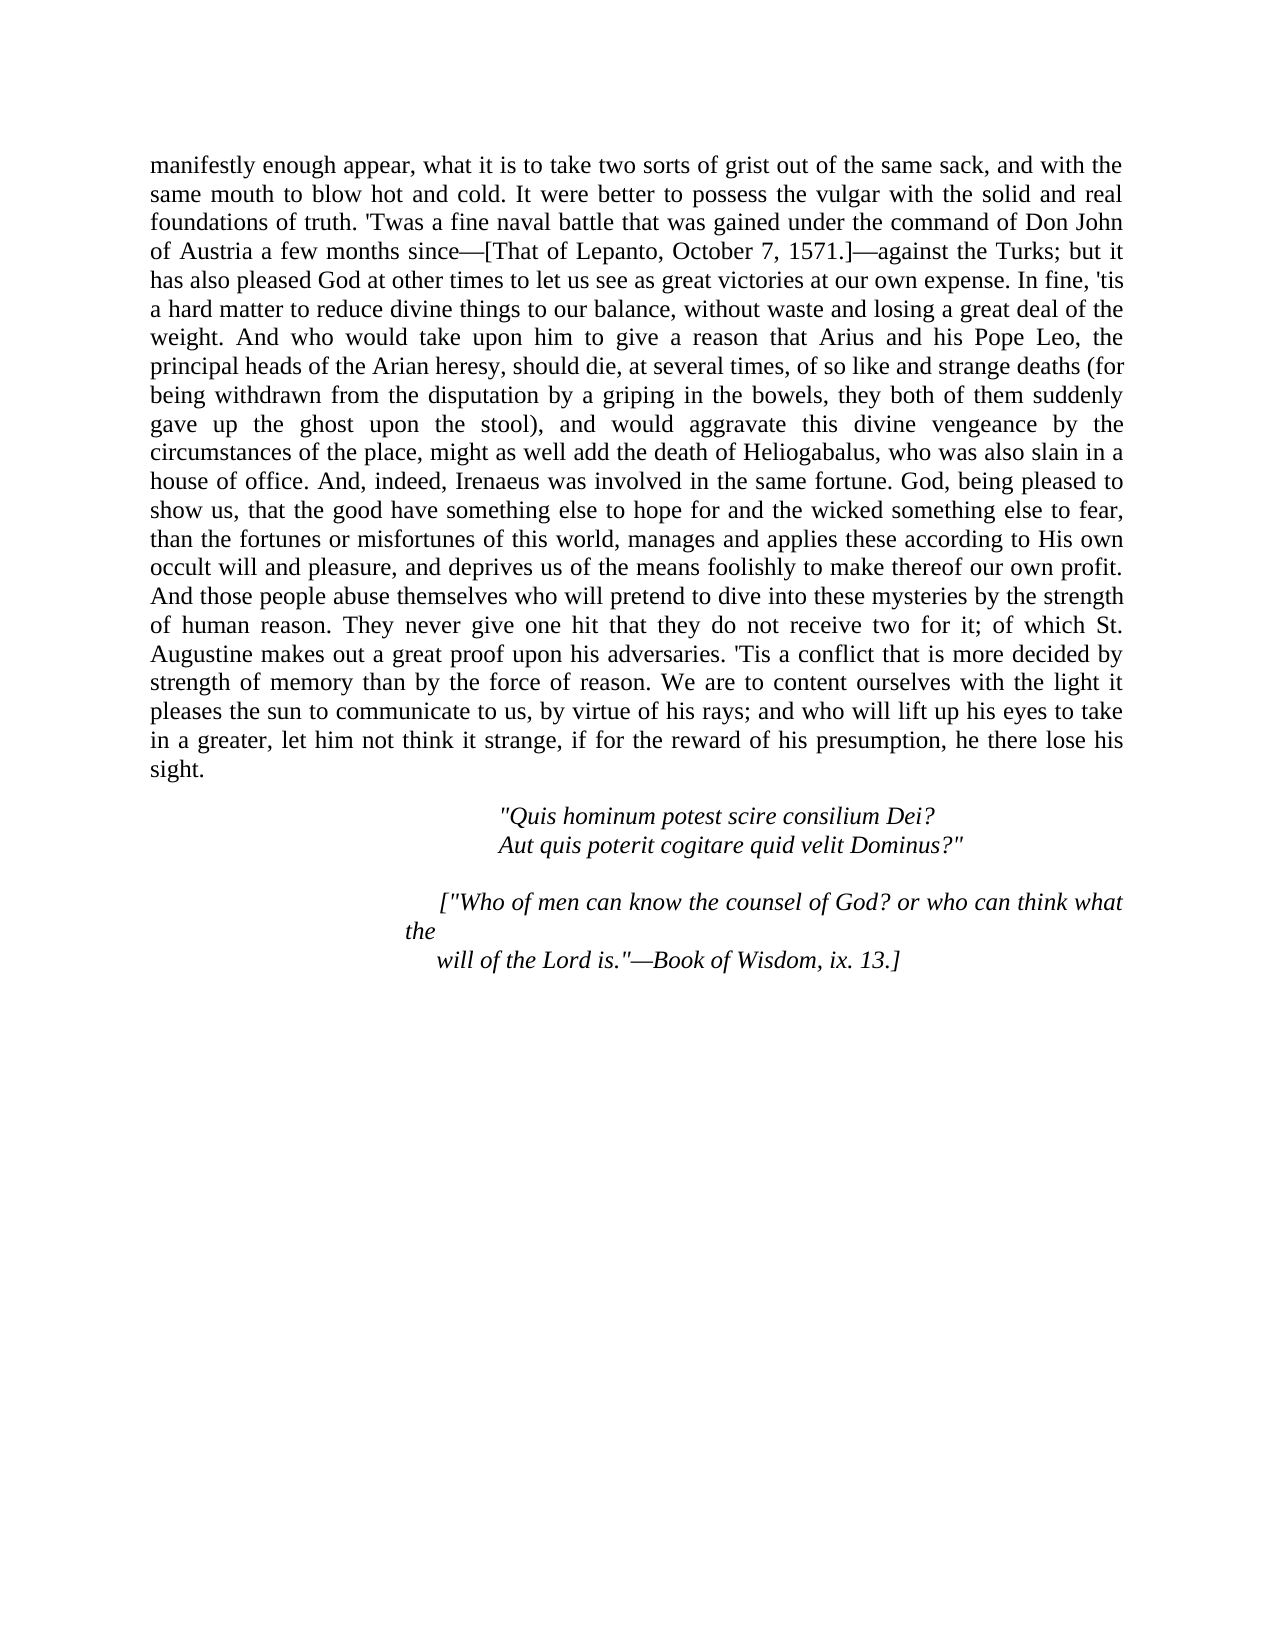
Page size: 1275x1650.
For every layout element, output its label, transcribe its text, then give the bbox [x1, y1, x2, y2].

text will of the Lord is."—Book of Wisdom, ix. 13.] [405, 945, 1125, 974]
text ["Who of men can know the counsel of God? or who can think what the [405, 887, 1125, 945]
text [150, 150, 1125, 782]
text Aut quis poterit cogitare quid velit Dominus?" [405, 830, 1125, 859]
text "Quis hominum potest scire consilium Dei? [405, 801, 1125, 830]
